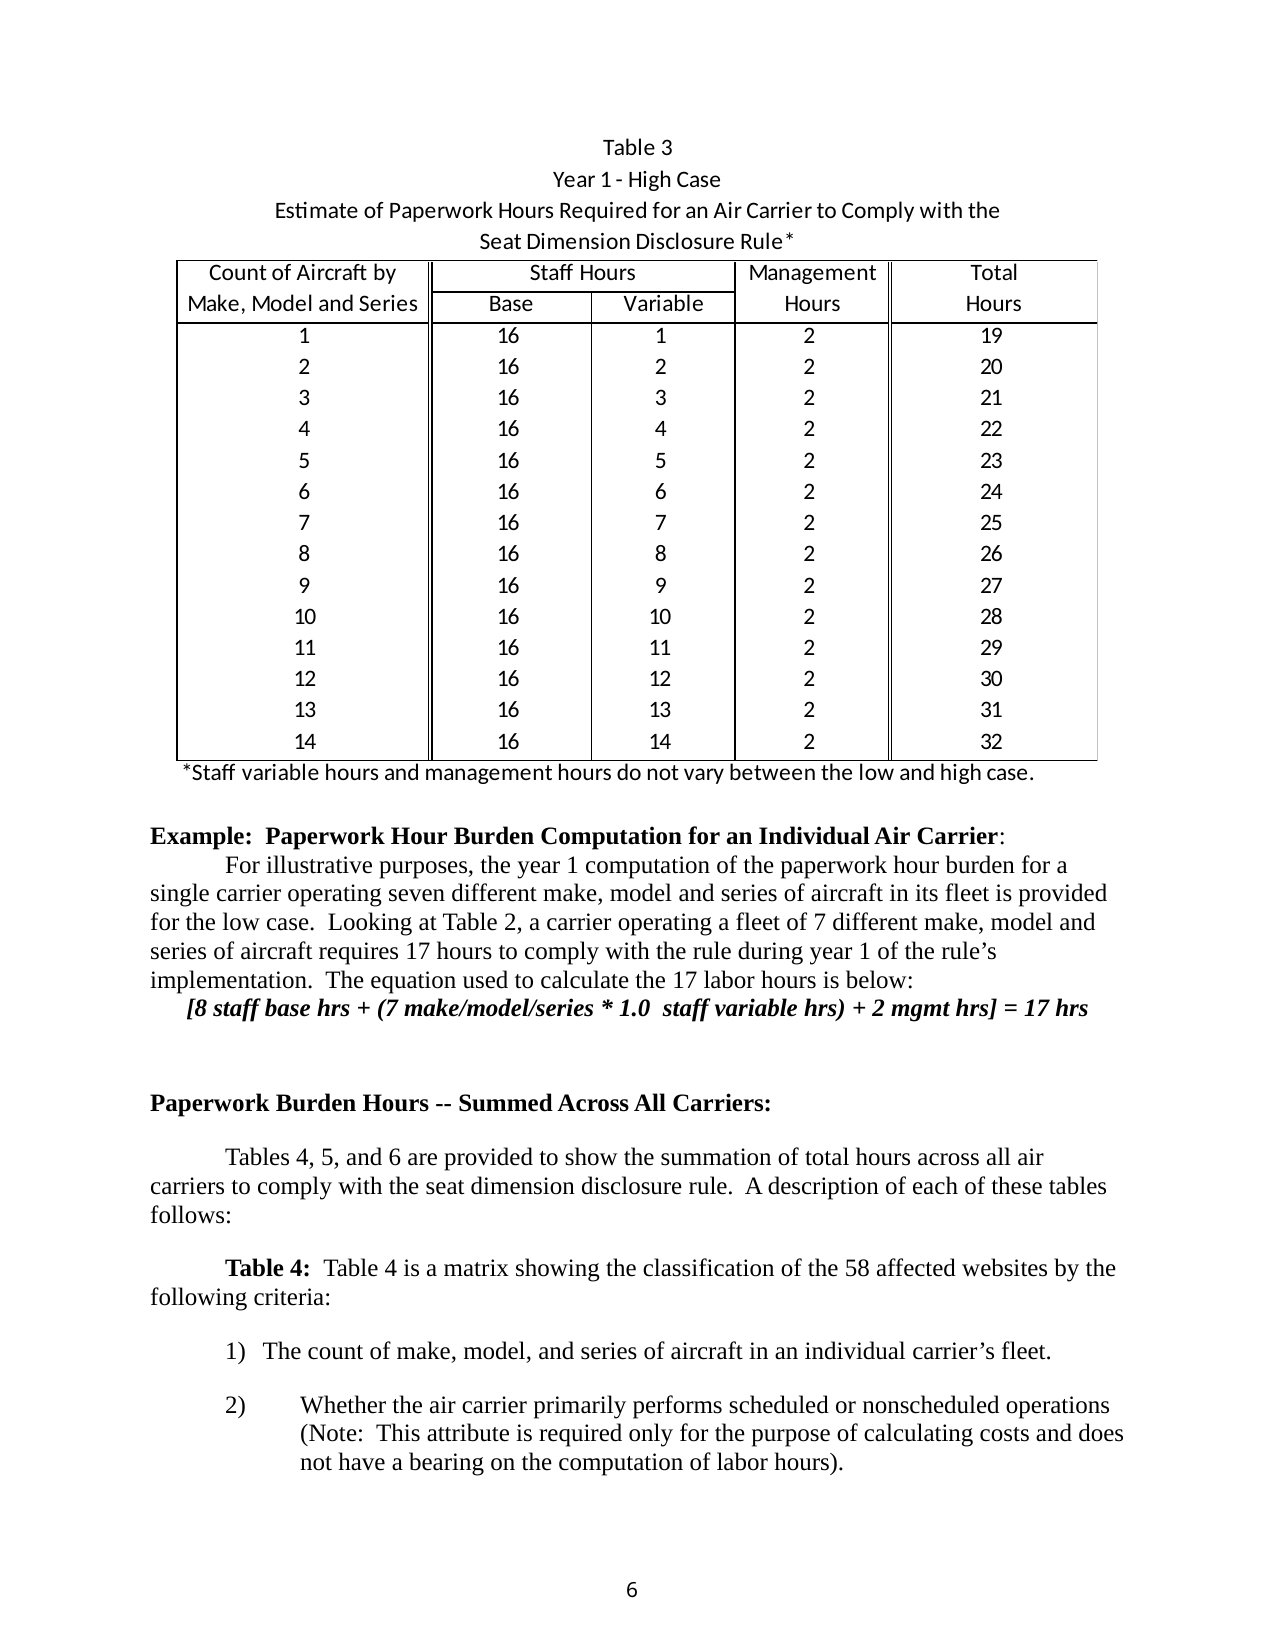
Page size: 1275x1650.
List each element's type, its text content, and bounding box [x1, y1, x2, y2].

text Paperwork Burden Hours -- Summed Across All Carriers: [150, 1088, 1125, 1117]
text Table 4: Table 4 is a matrix showing the classification of the 58 affected websites by the following criteria: [150, 1253, 1125, 1311]
list The count of make, model, and series of aircraft in an individual carrier’s fleet. [225, 1336, 1125, 1365]
text Tables 4, 5, and 6 are provided to show the summation of total hours across all air carriers to comply with the seat dimension disclosure rule. A description of each of these tables follows: [150, 1142, 1125, 1228]
text [8 staff base hrs + (7 make/model/series * 1.0 staff variable hrs) + 2 mgmt hrs] = 17 hrs [150, 993, 1125, 1022]
list Whether the air carrier primarily performs scheduled or nonscheduled operations (Note: This attribute is required only for the purpose of calculating costs and does not have a bearing on the computation of labor hours). [225, 1390, 1125, 1476]
text For illustrative purposes, the year 1 computation of the paperwork hour burden for a single carrier operating seven different make, model and series of aircraft in its fleet is provided for the low case. Looking at Table 2, a carrier operating a fleet of 7 different make, model and series of aircraft requires 17 hours to comply with the rule during year 1 of the rule’s implementation. The equation used to calculate the 17 labor hours is below: [150, 850, 1125, 993]
text Example: Paperwork Hour Burden Computation for an Individual Air Carrier: [150, 821, 1125, 850]
